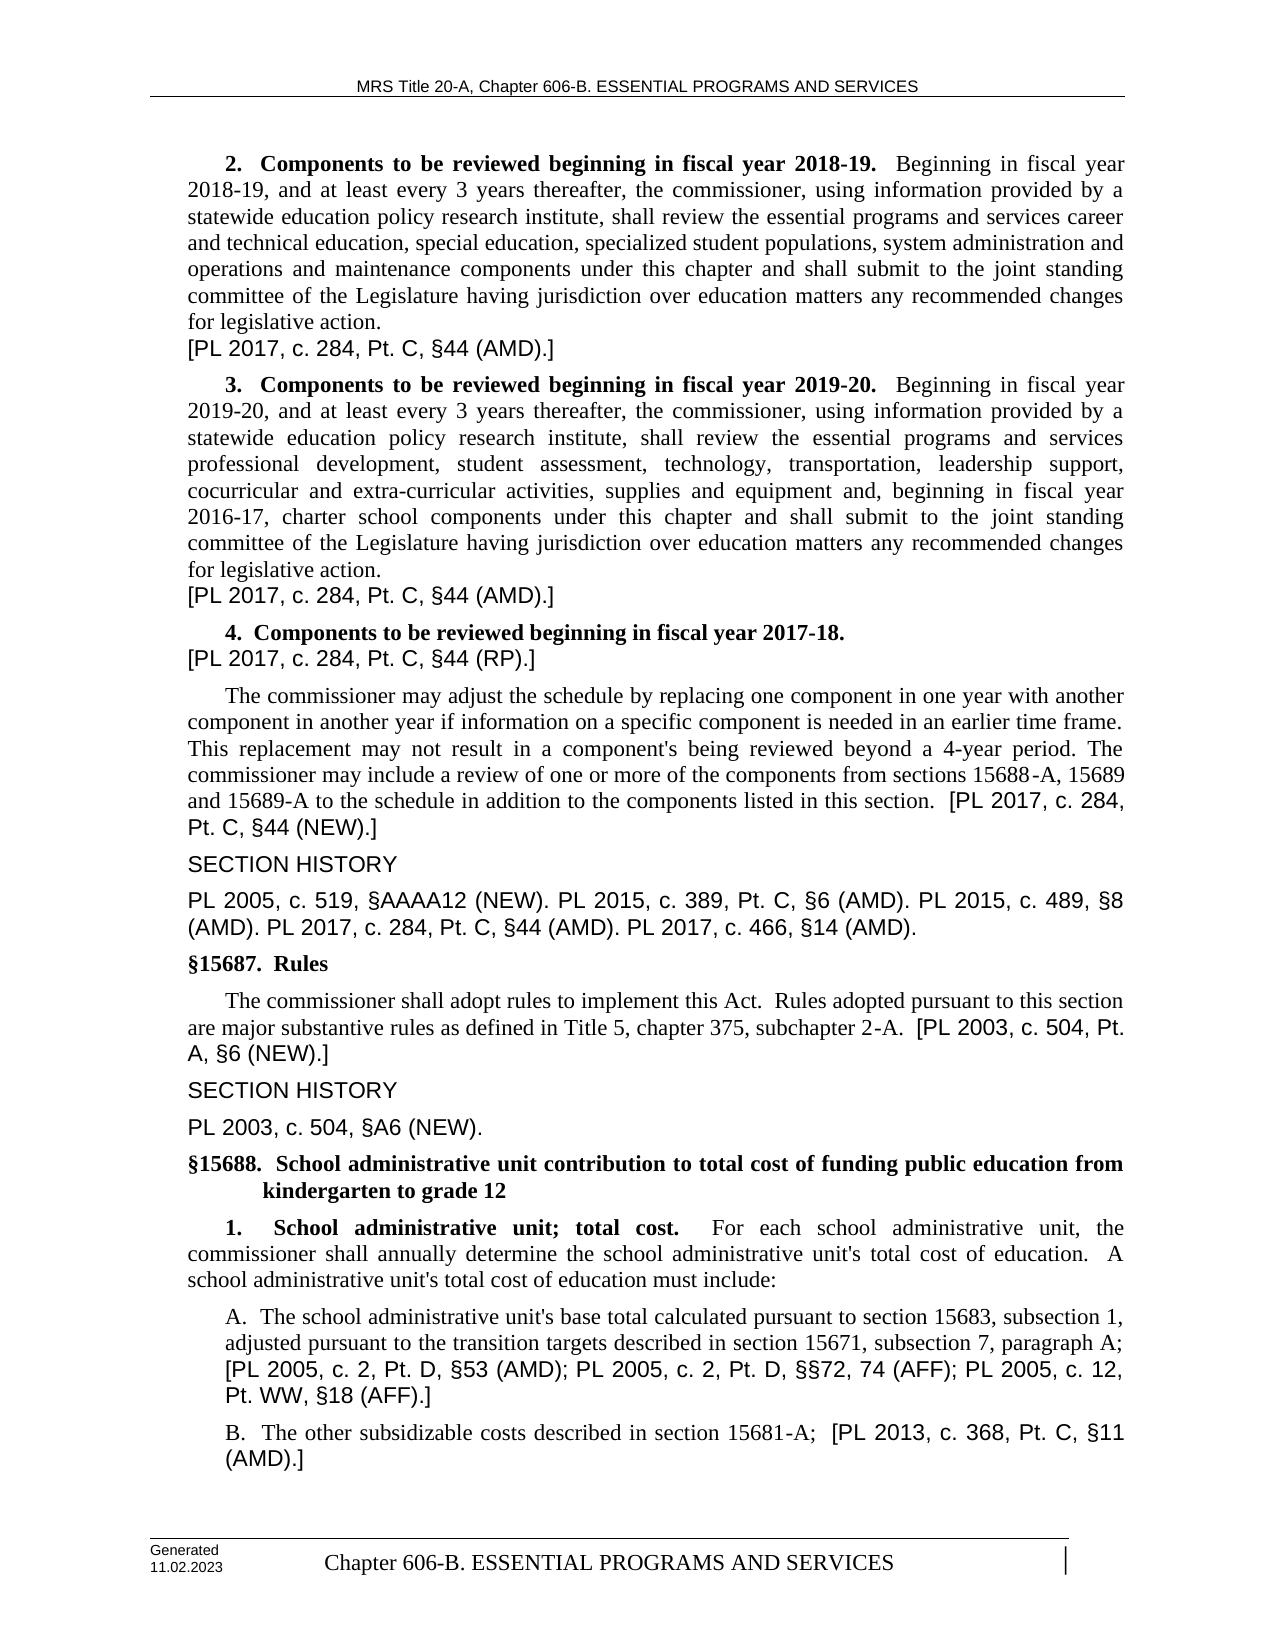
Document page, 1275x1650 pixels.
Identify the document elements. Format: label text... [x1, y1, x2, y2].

text [PL 2017, c. 284, Pt. C, §44 (RP).] [187, 645, 1125, 672]
text B. The other subsidizable costs described in section 15681‑A; [PL 2013, c. 368, Pt. C, §11 (AMD).] [225, 1419, 1125, 1472]
text 1. School administrative unit; total cost. For each school administrative unit, the commissioner shall annually determine the school administrative unit's total cost of education. A school administrative unit's total cost of education must include: [187, 1213, 1125, 1293]
text §15687. Rules [187, 951, 1125, 977]
text [PL 2017, c. 284, Pt. C, §44 (AMD).] [187, 334, 1125, 361]
text The commissioner shall adopt rules to implement this Act. Rules adopted pursuant to this section are major substantive rules as defined in Title 5, chapter 375, subchapter 2‑A. [PL 2003, c. 504, Pt. A, §6 (NEW).] [187, 987, 1125, 1066]
text PL 2005, c. 519, §AAAA12 (NEW). PL 2015, c. 389, Pt. C, §6 (AMD). PL 2015, c. 489, §8 (AMD). PL 2017, c. 284, Pt. C, §44 (AMD). PL 2017, c. 466, §14 (AMD). [187, 887, 1125, 940]
text A. The school administrative unit's base total calculated pursuant to section 15683, subsection 1, adjusted pursuant to the transition targets described in section 15671, subsection 7, paragraph A; [PL 2005, c. 2, Pt. D, §53 (AMD); PL 2005, c. 2, Pt. D, §§72, 74 (AFF); PL 2005, c. 12, Pt. WW, §18 (AFF).] [225, 1303, 1125, 1408]
text 4. Components to be reviewed beginning in fiscal year 2017-18. [187, 619, 1125, 645]
text SECTION HISTORY [187, 1077, 1125, 1103]
text SECTION HISTORY [187, 851, 1125, 877]
text 2. Components to be reviewed beginning in fiscal year 2018-19. Beginning in fiscal year 2018-19, and at least every 3 years thereafter, the commissioner, using information provided by a statewide education policy research institute, shall review the essential programs and services career and technical education, special education, specialized student populations, system administration and operations and maintenance components under this chapter and shall submit to the joint standing committee of the Legislature having jurisdiction over education matters any recommended changes for legislative action. [187, 150, 1125, 334]
text [PL 2017, c. 284, Pt. C, §44 (AMD).] [187, 582, 1125, 608]
text PL 2003, c. 504, §A6 (NEW). [187, 1114, 1125, 1140]
text §15688. School administrative unit contribution to total cost of funding public education from kindergarten to grade 12 [187, 1150, 1125, 1203]
text 3. Components to be reviewed beginning in fiscal year 2019-20. Beginning in fiscal year 2019-20, and at least every 3 years thereafter, the commissioner, using information provided by a statewide education policy research institute, shall review the essential programs and services professional development, student assessment, technology, transportation, leadership support, cocurricular and extra-curricular activities, supplies and equipment and, beginning in fiscal year 2016-17, charter school components under this chapter and shall submit to the joint standing committee of the Legislature having jurisdiction over education matters any recommended changes for legislative action. [187, 371, 1125, 582]
text The commissioner may adjust the schedule by replacing one component in one year with another component in another year if information on a specific component is needed in an earlier time frame. This replacement may not result in a component's being reviewed beyond a 4-year period. The commissioner may include a review of one or more of the components from sections 15688‑A, 15689 and 15689‑A to the schedule in addition to the components listed in this section. [PL 2017, c. 284, Pt. C, §44 (NEW).] [187, 682, 1125, 840]
